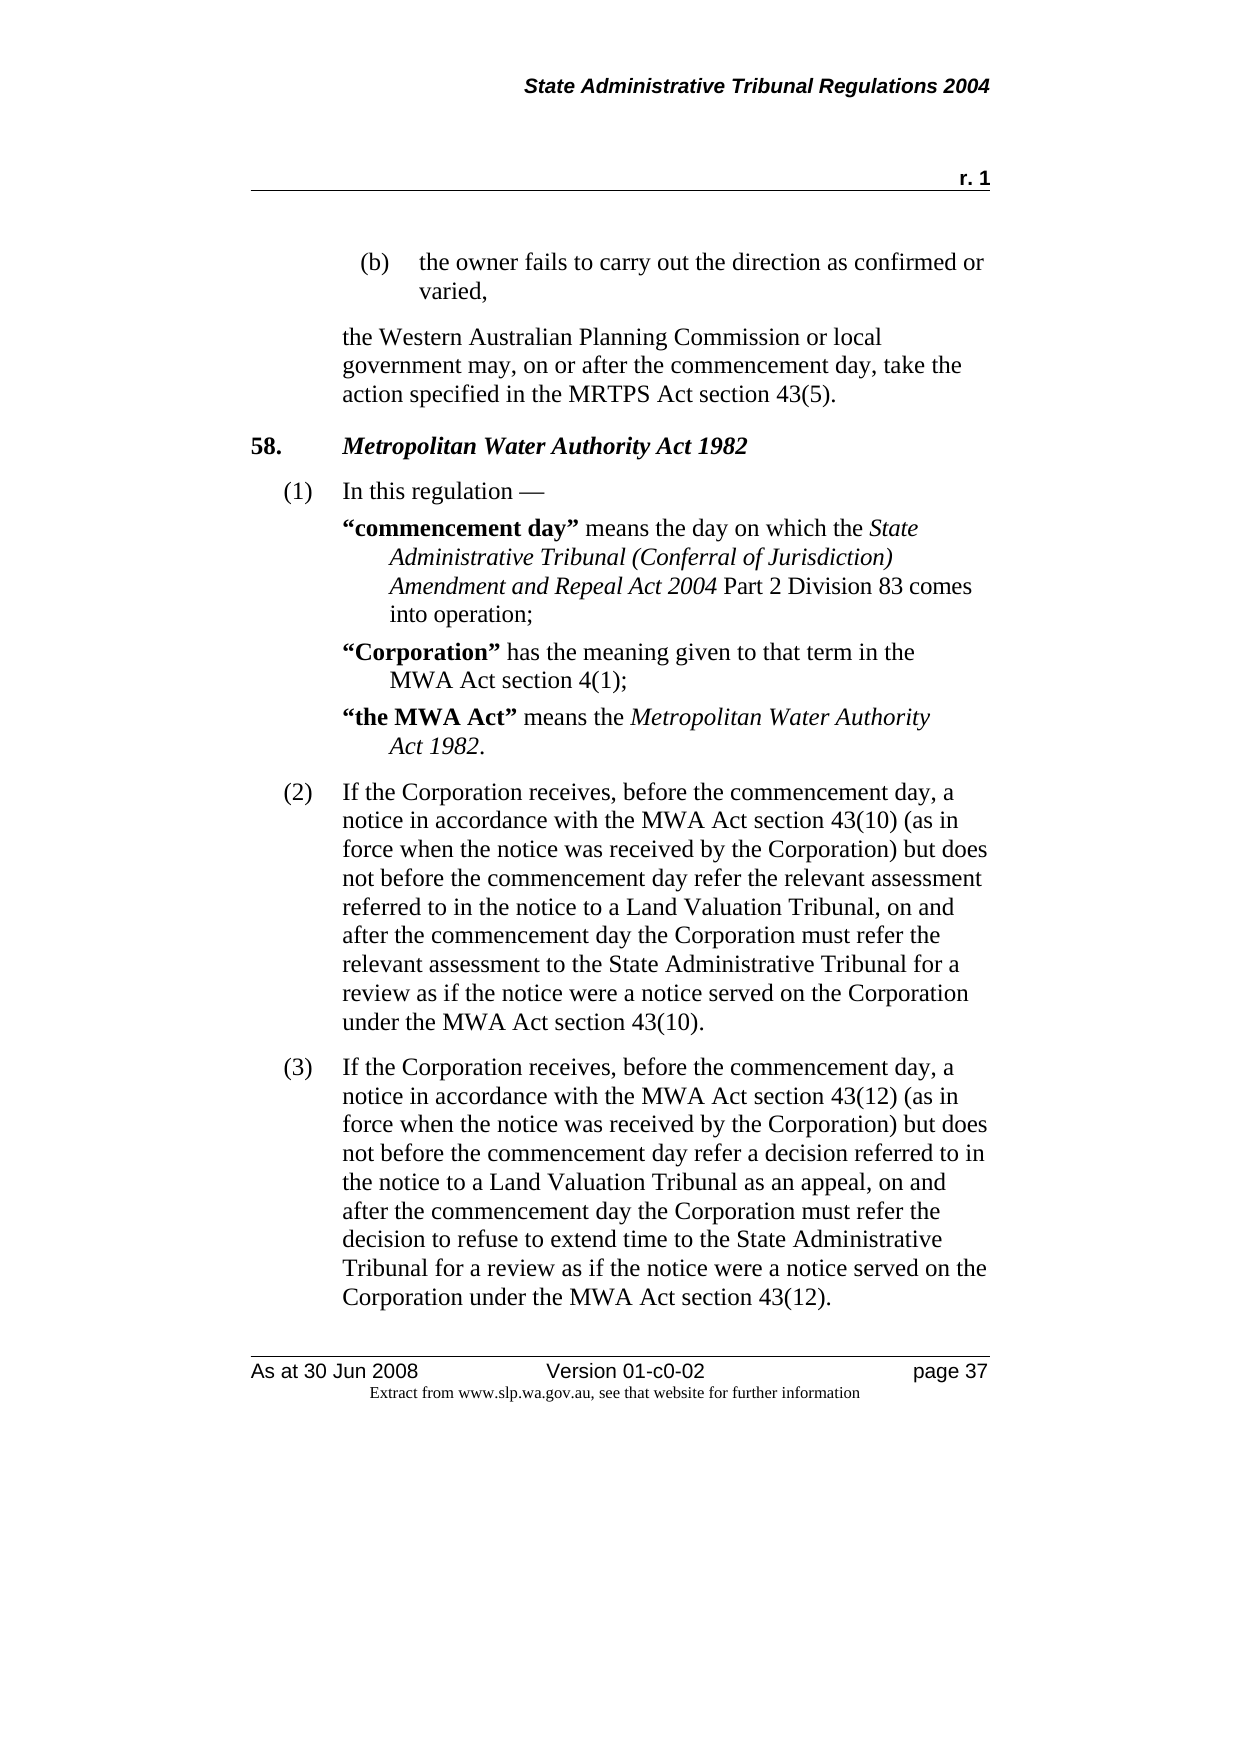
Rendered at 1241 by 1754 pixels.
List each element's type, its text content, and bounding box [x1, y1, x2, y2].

text “Corporation” has the meaning given to that term in the MWA Act section 4(1); [251, 637, 990, 694]
subtitle 58. Metropolitan Water Authority Act 1982 [251, 431, 990, 459]
text “commencement day” means the day on which the State Administrative Tribunal (Conferral of Jurisdiction) Amendment and Repeal Act 2004 Part 2 Division 83 comes into operation; [251, 513, 990, 628]
text (1) In this regulation — [251, 476, 990, 505]
text (3) If the Corporation receives, before the commencement day, a notice in accordance with the MWA Act section 43(12) (as in force when the notice was received by the Corporation) but does not before the commencement day refer a decision referred to in the notice to a Land Valuation Tribunal as an appeal, on and after the commencement day the Corporation must refer the decision to refuse to extend time to the State Administrative Tribunal for a review as if the notice were a notice served on the Corporation under the MWA Act section 43(12). [251, 1052, 990, 1311]
text (b) the owner fails to carry out the direction as confirmed or varied, [251, 247, 990, 305]
text the Western Australian Planning Commission or local government may, on or after the commencement day, take the action specified in the MRTPS Act section 43(5). [251, 322, 990, 408]
text “the MWA Act” means the Metropolitan Water Authority Act 1982. [251, 702, 990, 760]
text (2) If the Corporation receives, before the commencement day, a notice in accordance with the MWA Act section 43(10) (as in force when the notice was received by the Corporation) but does not before the commencement day refer the relevant assessment referred to in the notice to a Land Valuation Tribunal, on and after the commencement day the Corporation must refer the relevant assessment to the State Administrative Tribunal for a review as if the notice were a notice served on the Corporation under the MWA Act section 43(10). [251, 777, 990, 1035]
